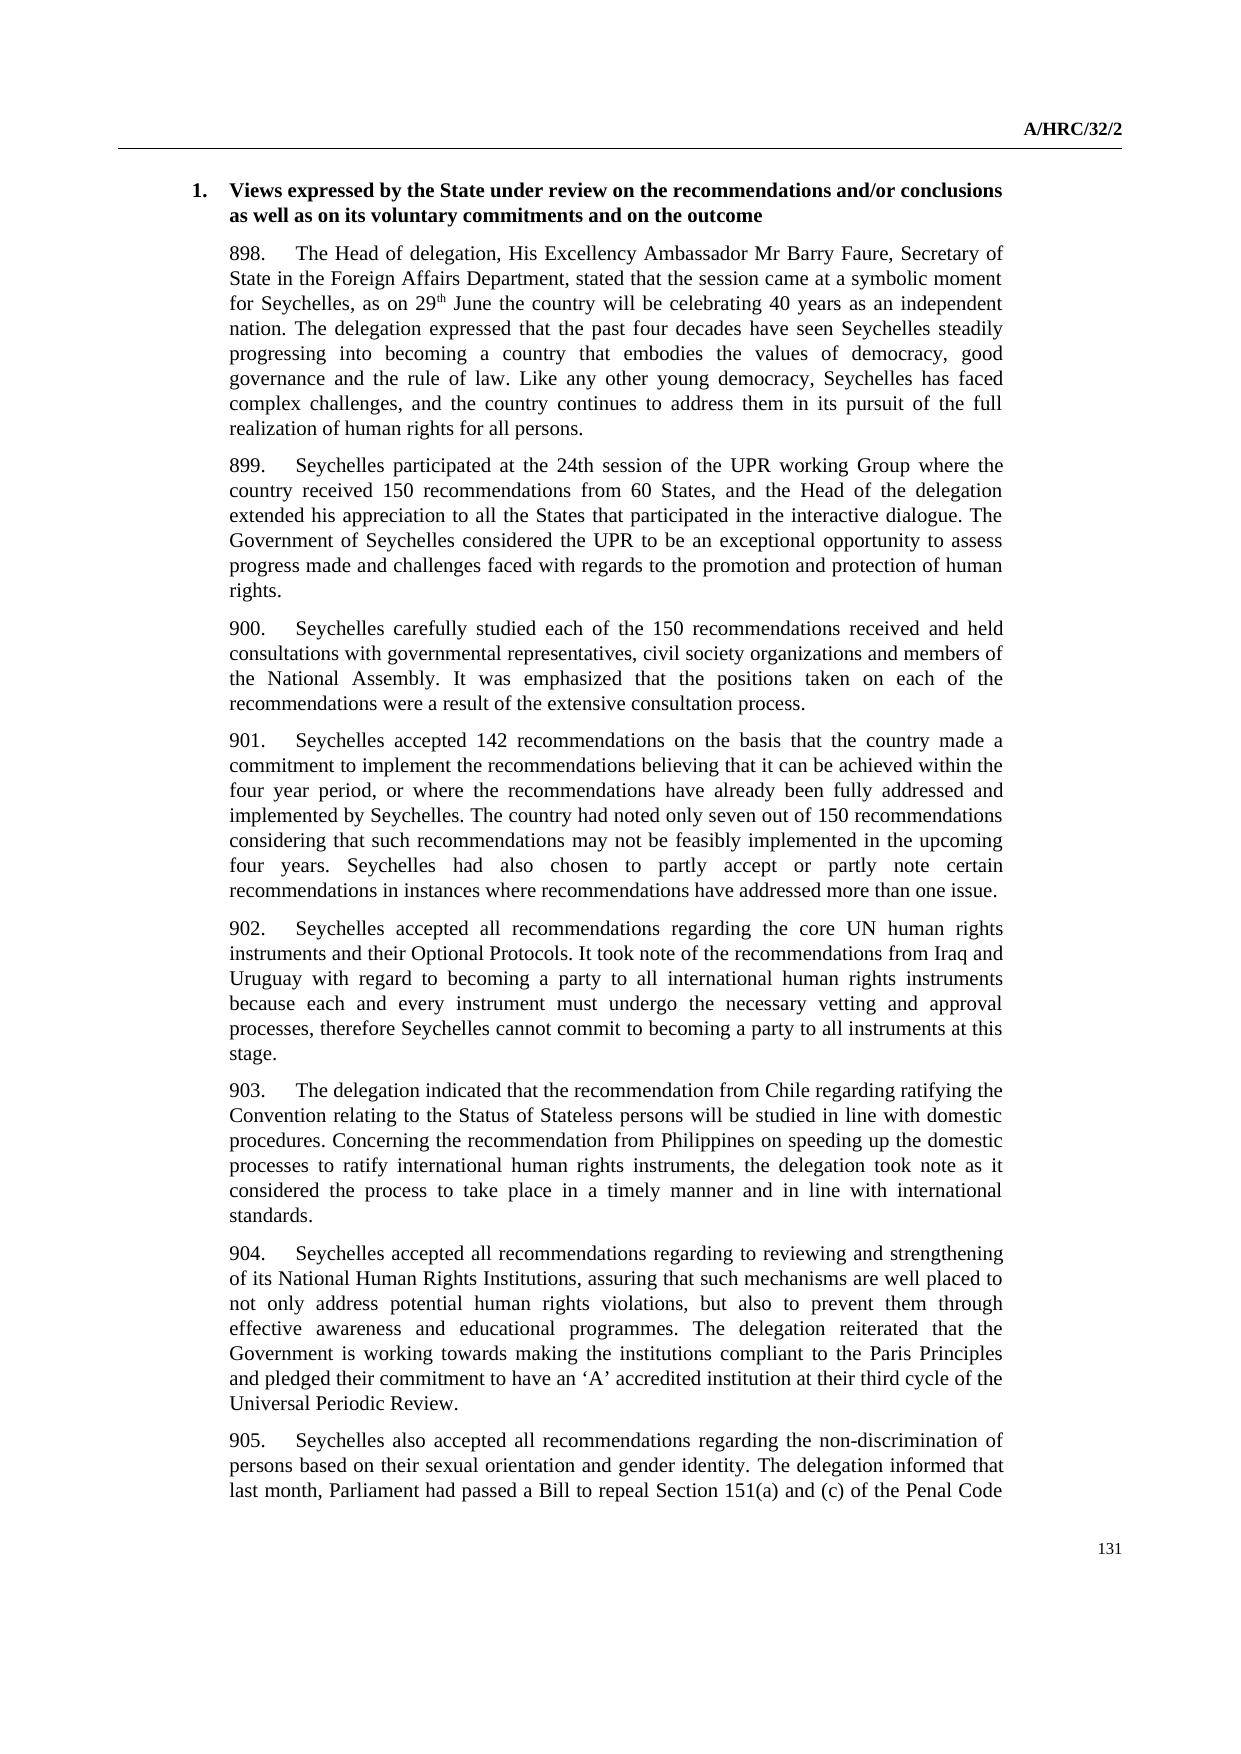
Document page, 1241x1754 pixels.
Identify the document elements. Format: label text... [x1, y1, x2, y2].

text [229, 1427, 1004, 1502]
text 903. The delegation indicated that the recommendation from Chile regarding ratifying the Convention relating to the Status of Stateless persons will be studied in line with domestic procedures. Concerning the recommendation from Philippines on speeding up the domestic processes to ratify international human rights instruments, the delegation took note as it considered the process to take place in a timely manner and in line with international standards. [229, 1077, 1004, 1227]
text 901. Seychelles accepted 142 recommendations on the basis that the country made a commitment to implement the recommendations believing that it can be achieved within the four year period, or where the recommendations have already been fully addressed and implemented by Seychelles. The country had noted only seven out of 150 recommendations considering that such recommendations may not be feasibly implemented in the upcoming four years. Seychelles had also chosen to partly accept or partly note certain recommendations in instances where recommendations have addressed more than one issue. [229, 727, 1004, 902]
text 900. Seychelles carefully studied each of the 150 recommendations received and held consultations with governmental representatives, civil society organizations and members of the National Assembly. It was emphasized that the positions taken on each of the recommendations were a result of the extensive consultation process. [229, 615, 1004, 715]
list Views expressed by the State under review on the recommendations and/or conclusions as well as on its voluntary commitments and on the outcome [192, 177, 1004, 227]
text 902. Seychelles accepted all recommendations regarding the core UN human rights instruments and their Optional Protocols. It took note of the recommendations from Iraq and Uruguay with regard to becoming a party to all international human rights instruments because each and every instrument must undergo the necessary vetting and approval processes, therefore Seychelles cannot commit to becoming a party to all instruments at this stage. [229, 915, 1004, 1065]
text 899. Seychelles participated at the 24th session of the UPR working Group where the country received 150 recommendations from 60 States, and the Head of the delegation extended his appreciation to all the States that participated in the interactive dialogue. The Government of Seychelles considered the UPR to be an exceptional opportunity to assess progress made and challenges faced with regards to the promotion and protection of human rights. [229, 452, 1004, 602]
text 898. The Head of delegation, His Excellency Ambassador Mr Barry Faure, Secretary of State in the Foreign Affairs Department, stated that the session came at a symbolic moment for Seychelles, as on 29th June the country will be celebrating 40 years as an independent nation. The delegation expressed that the past four decades have seen Seychelles steadily progressing into becoming a country that embodies the values of democracy, good governance and the rule of law. Like any other young democracy, Seychelles has faced complex challenges, and the country continues to address them in its pursuit of the full realization of human rights for all persons. [229, 240, 1004, 440]
text 904. Seychelles accepted all recommendations regarding to reviewing and strengthening of its National Human Rights Institutions, assuring that such mechanisms are well placed to not only address potential human rights violations, but also to prevent them through effective awareness and educational programmes. The delegation reiterated that the Government is working towards making the institutions compliant to the Paris Principles and pledged their commitment to have an ‘A’ accredited institution at their third cycle of the Universal Periodic Review. [229, 1240, 1004, 1415]
